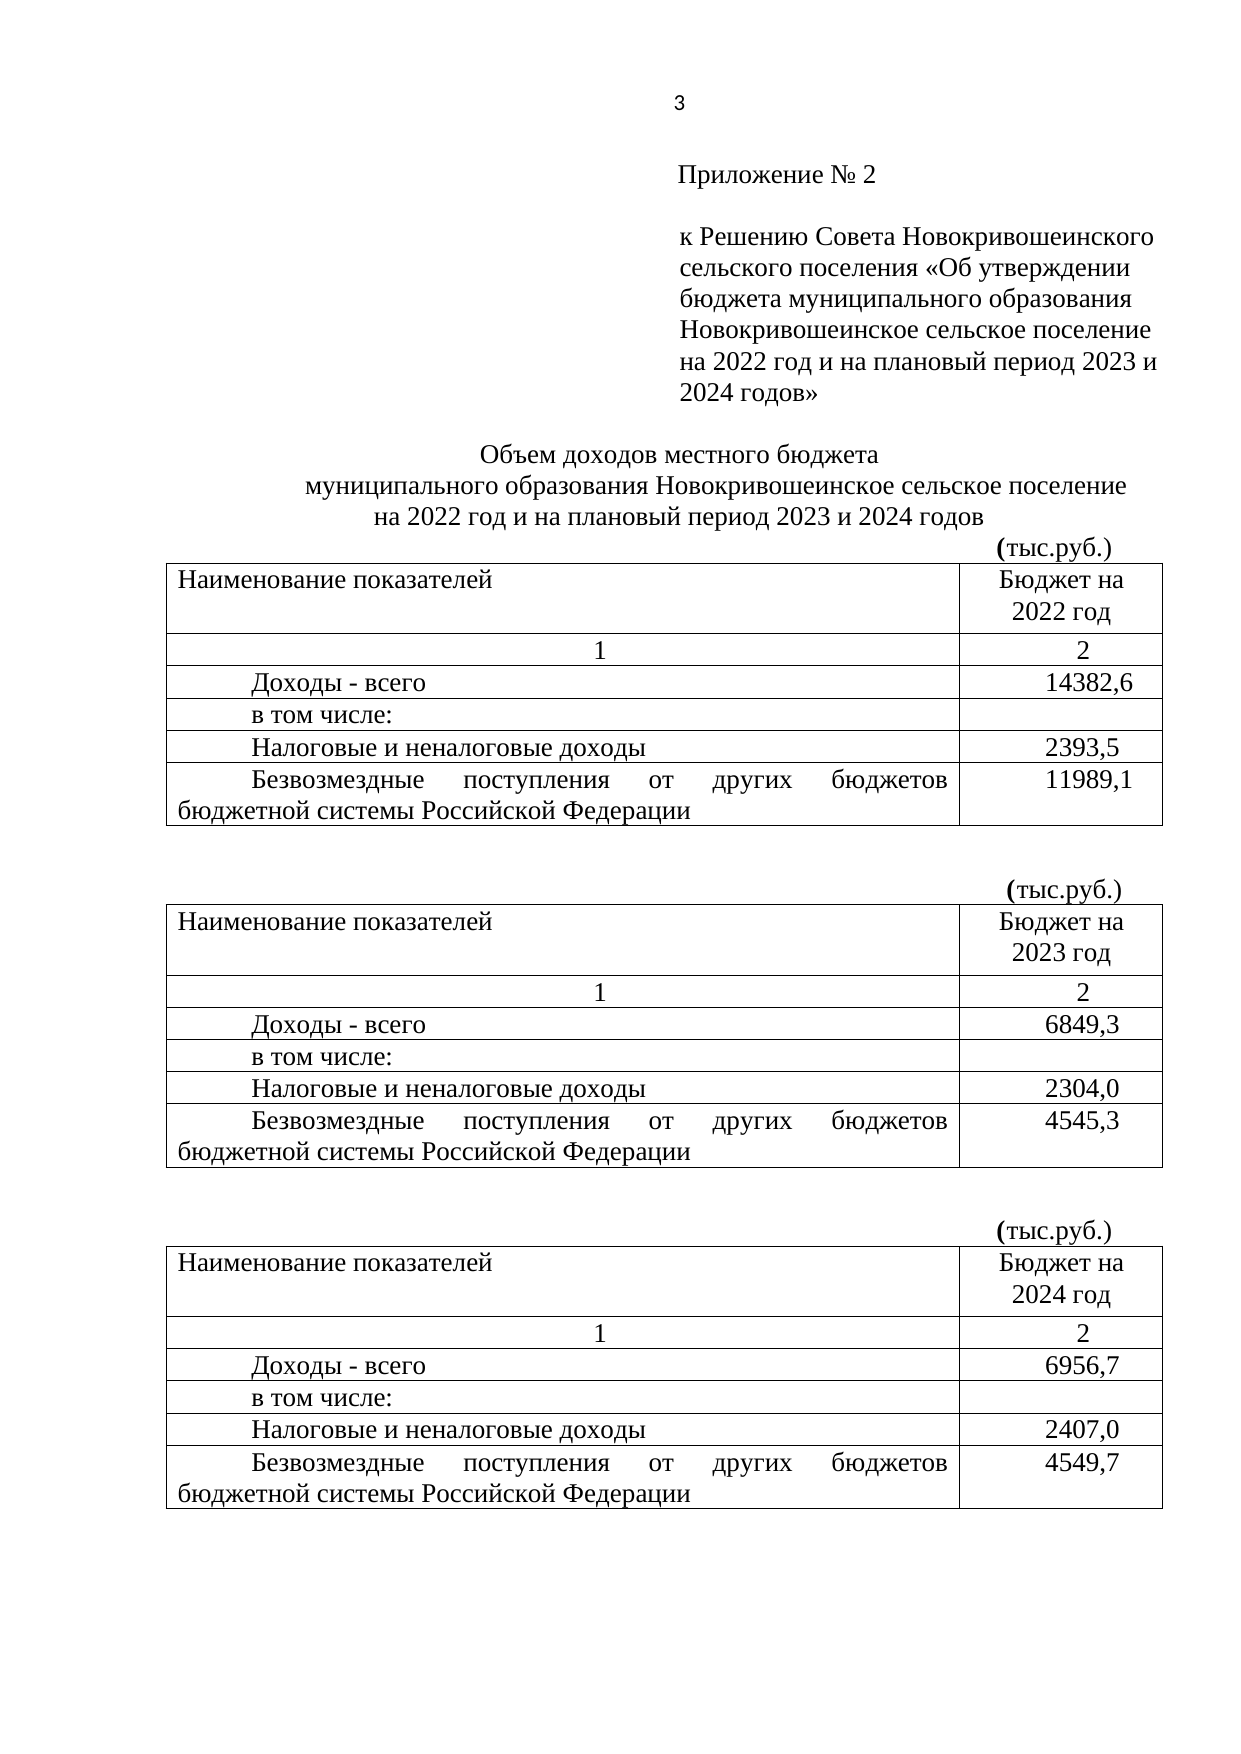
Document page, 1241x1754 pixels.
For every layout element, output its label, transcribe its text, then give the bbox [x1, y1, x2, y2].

text Приложение № 2 [177, 158, 1181, 189]
text (тыс.руб.) [177, 873, 1181, 904]
text муниципального образования Новокривошеинское сельское поселение на 2022 год и на плановый период 2023 и 2024 годов [177, 469, 1181, 531]
table_cell Налоговые и неналоговые доходы [167, 731, 959, 762]
table_cell 1 [167, 1317, 959, 1348]
table_cell 1 [167, 976, 959, 1007]
table_cell Доходы - всего [167, 666, 959, 697]
table_cell Налоговые и неналоговые доходы [167, 1414, 959, 1445]
table_cell 2304,0 [960, 1072, 1162, 1103]
table_cell Безвозмездные поступления от других бюджетов бюджетной системы Российской Федерации [167, 763, 959, 825]
table_header Бюджет на 2023 год [960, 905, 1162, 974]
table_cell 2 [960, 976, 1162, 1007]
table_cell 2 [960, 1317, 1162, 1348]
table_cell 11989,1 [960, 763, 1162, 825]
text (тыс.руб.) [177, 531, 1181, 563]
text (тыс.руб.) [177, 1214, 1181, 1246]
table_cell 4549,7 [960, 1446, 1162, 1508]
table_header Бюджет на 2022 год [960, 564, 1162, 633]
table_cell Безвозмездные поступления от других бюджетов бюджетной системы Российской Федерации [167, 1446, 959, 1508]
table_cell Доходы - всего [167, 1008, 959, 1039]
table_cell в том числе: [167, 1381, 959, 1413]
table_cell Безвозмездные поступления от других бюджетов бюджетной системы Российской Федерации [167, 1104, 959, 1167]
table_cell 2 [960, 634, 1162, 665]
table_cell 6956,7 [960, 1349, 1162, 1380]
table_header Наименование показателей [167, 564, 959, 633]
text к Решению Совета Новокривошеинского сельского поселения «Об утверждении бюджета муниципального образования Новокривошеинское сельское поселение на 2022 год и на плановый период 2023 и 2024 годов» [679, 220, 1181, 407]
table_cell Налоговые и неналоговые доходы [167, 1072, 959, 1103]
table_cell 2407,0 [960, 1414, 1162, 1445]
text Объем доходов местного бюджета [177, 438, 1181, 469]
table_header Наименование показателей [167, 905, 959, 974]
table_cell Доходы - всего [167, 1349, 959, 1380]
table_cell в том числе: [167, 1040, 959, 1071]
table_cell 1 [167, 634, 959, 665]
table_cell 4545,3 [960, 1104, 1162, 1167]
table_cell [960, 1040, 1162, 1071]
table_cell 14382,6 [960, 666, 1162, 697]
table_cell [960, 1381, 1162, 1413]
table_cell в том числе: [167, 699, 959, 730]
table_cell [960, 699, 1162, 730]
table_header Наименование показателей [167, 1247, 959, 1316]
table_header Бюджет на 2024 год [960, 1247, 1162, 1316]
table_cell 2393,5 [960, 731, 1162, 762]
table_cell 6849,3 [960, 1008, 1162, 1039]
